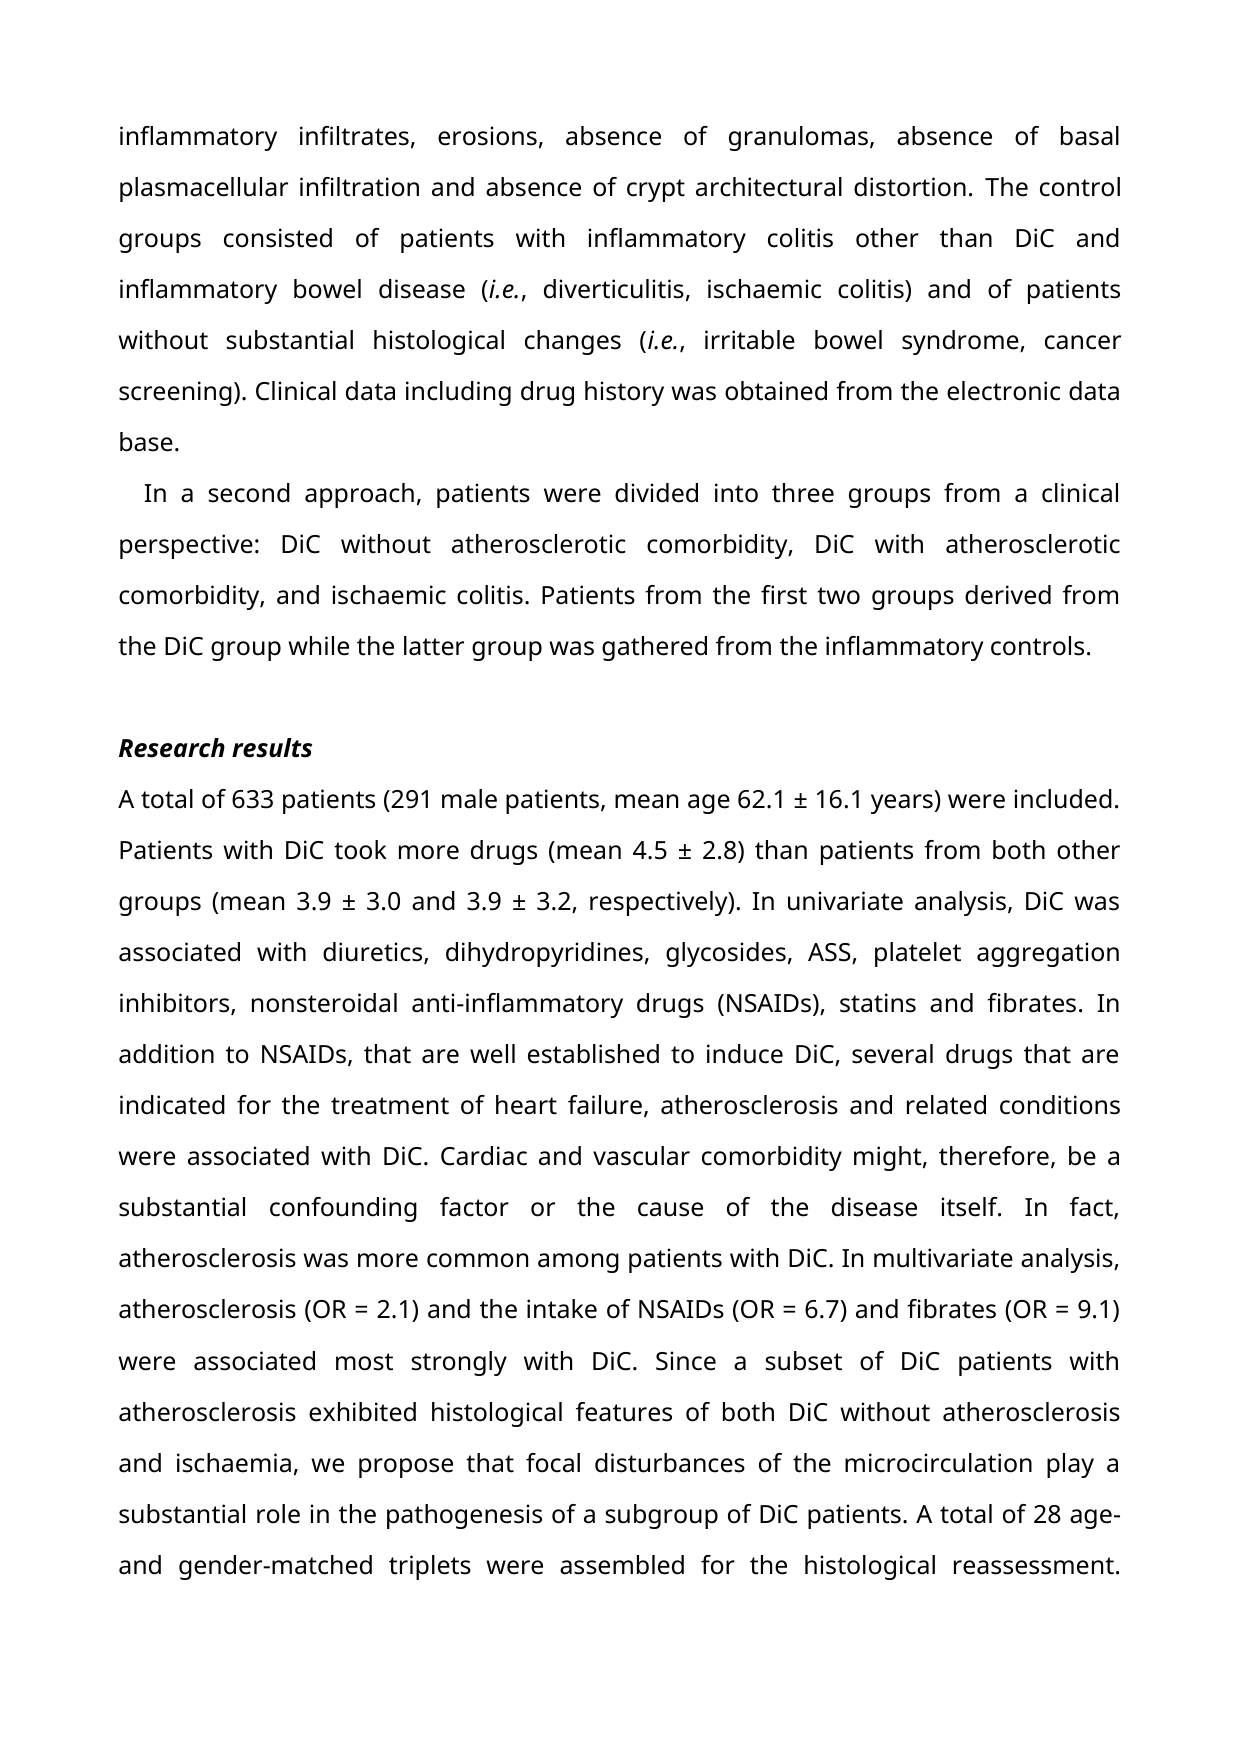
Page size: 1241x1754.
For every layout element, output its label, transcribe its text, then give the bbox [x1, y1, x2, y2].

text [118, 118, 1122, 458]
text Research results [118, 731, 1122, 765]
text In a second approach, patients were divided into three groups from a clinical perspective: DiC without atherosclerotic comorbidity, DiC with atherosclerotic comorbidity, and ischaemic colitis. Patients from the first two groups derived from the DiC group while the latter group was gathered from the inflammatory controls. [118, 475, 1122, 663]
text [118, 782, 1122, 1581]
